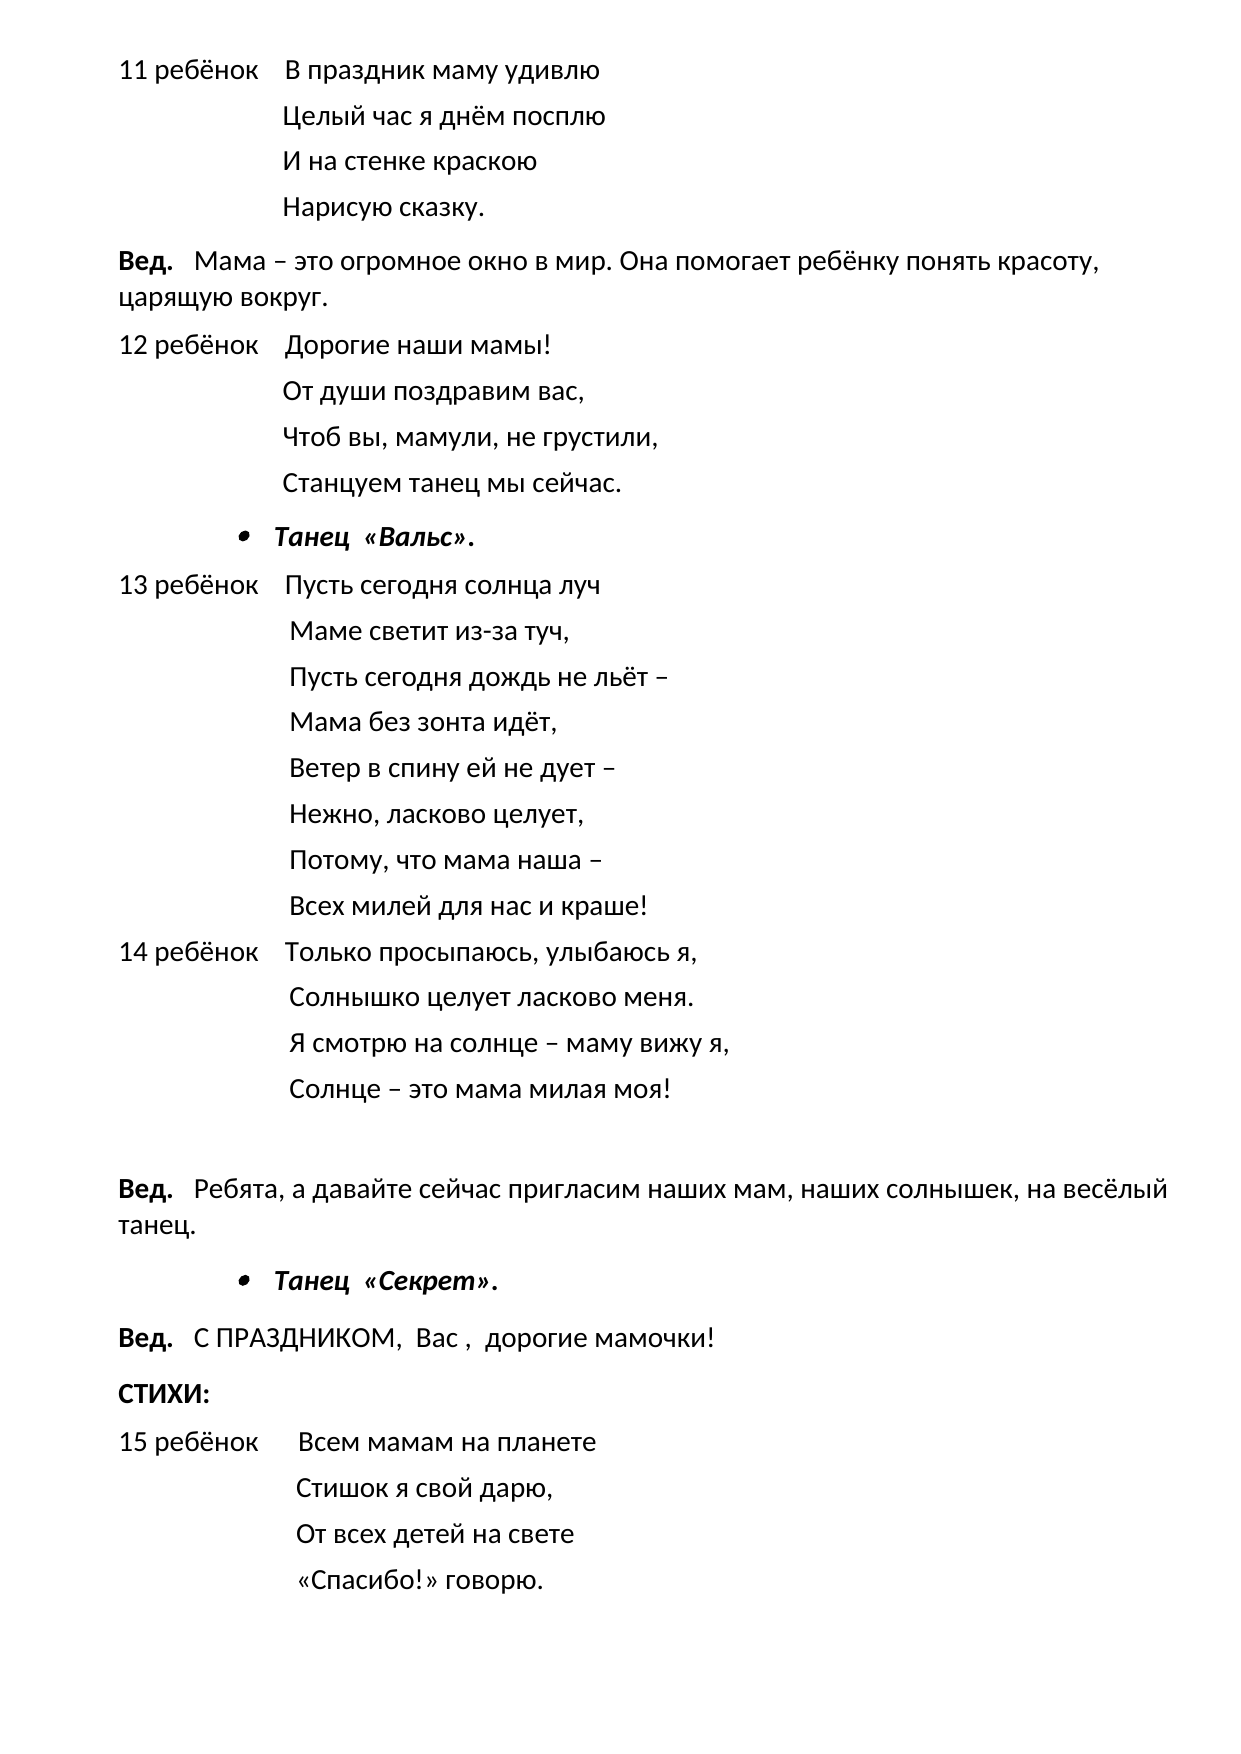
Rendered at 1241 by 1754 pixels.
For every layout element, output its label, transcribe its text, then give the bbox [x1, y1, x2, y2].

text Вед. Ребята, а давайте сейчас пригласим наших мам, наших солнышек, на весёлый танец. [118, 1170, 1181, 1241]
text 13 ребёнок Пусть сегодня солнца луч [118, 574, 1181, 599]
text Маме светит из-за туч, [118, 620, 1181, 645]
text Потому, что мама наша – [118, 849, 1181, 874]
text 12 ребёнок Дорогие наши мамы! [118, 334, 1181, 359]
text Нарисую сказку. [118, 197, 1181, 222]
text Я смотрю на солнце – маму вижу я, [118, 1033, 1181, 1058]
text Пусть сегодня дождь не льёт – [118, 666, 1181, 691]
text Вед. Мама – это огромное окно в мир. Она помогает ребёнку понять красоту, царящую вокруг. [118, 242, 1181, 314]
text Станцуем танец мы сейчас. [118, 472, 1181, 497]
text Всех милей для нас и краше! [118, 895, 1181, 920]
text Мама без зонта идёт, [118, 712, 1181, 737]
text Солнце – это мама милая моя! [118, 1078, 1181, 1103]
text 15 ребёнок Всем мамам на планете [118, 1432, 1181, 1457]
text СТИХИ: [118, 1375, 1181, 1411]
text От всех детей на свете [118, 1523, 1181, 1548]
text 11 ребёнок В праздник маму удивлю [118, 59, 1181, 84]
text Стишок я свой дарю, [118, 1477, 1181, 1502]
text 14 ребёнок Только просыпаюсь, улыбаюсь я, [118, 941, 1181, 966]
text Целый час я днём посплю [118, 105, 1181, 130]
list Танец «Секрет». [236, 1262, 1181, 1298]
text От души поздравим вас, [118, 380, 1181, 405]
text Ветер в спину ей не дует – [118, 758, 1181, 783]
list Танец «Вальс». [236, 518, 1181, 553]
text «Спасибо!» говорю. [118, 1569, 1181, 1594]
text Нежно, ласково целует, [118, 803, 1181, 828]
text Чтоб вы, мамули, не грустили, [118, 426, 1181, 451]
text Вед. С ПРАЗДНИКОМ, Вас , дорогие мамочки! [118, 1319, 1181, 1354]
text Солнышко целует ласково меня. [118, 987, 1181, 1012]
text И на стенке краскою [118, 151, 1181, 176]
